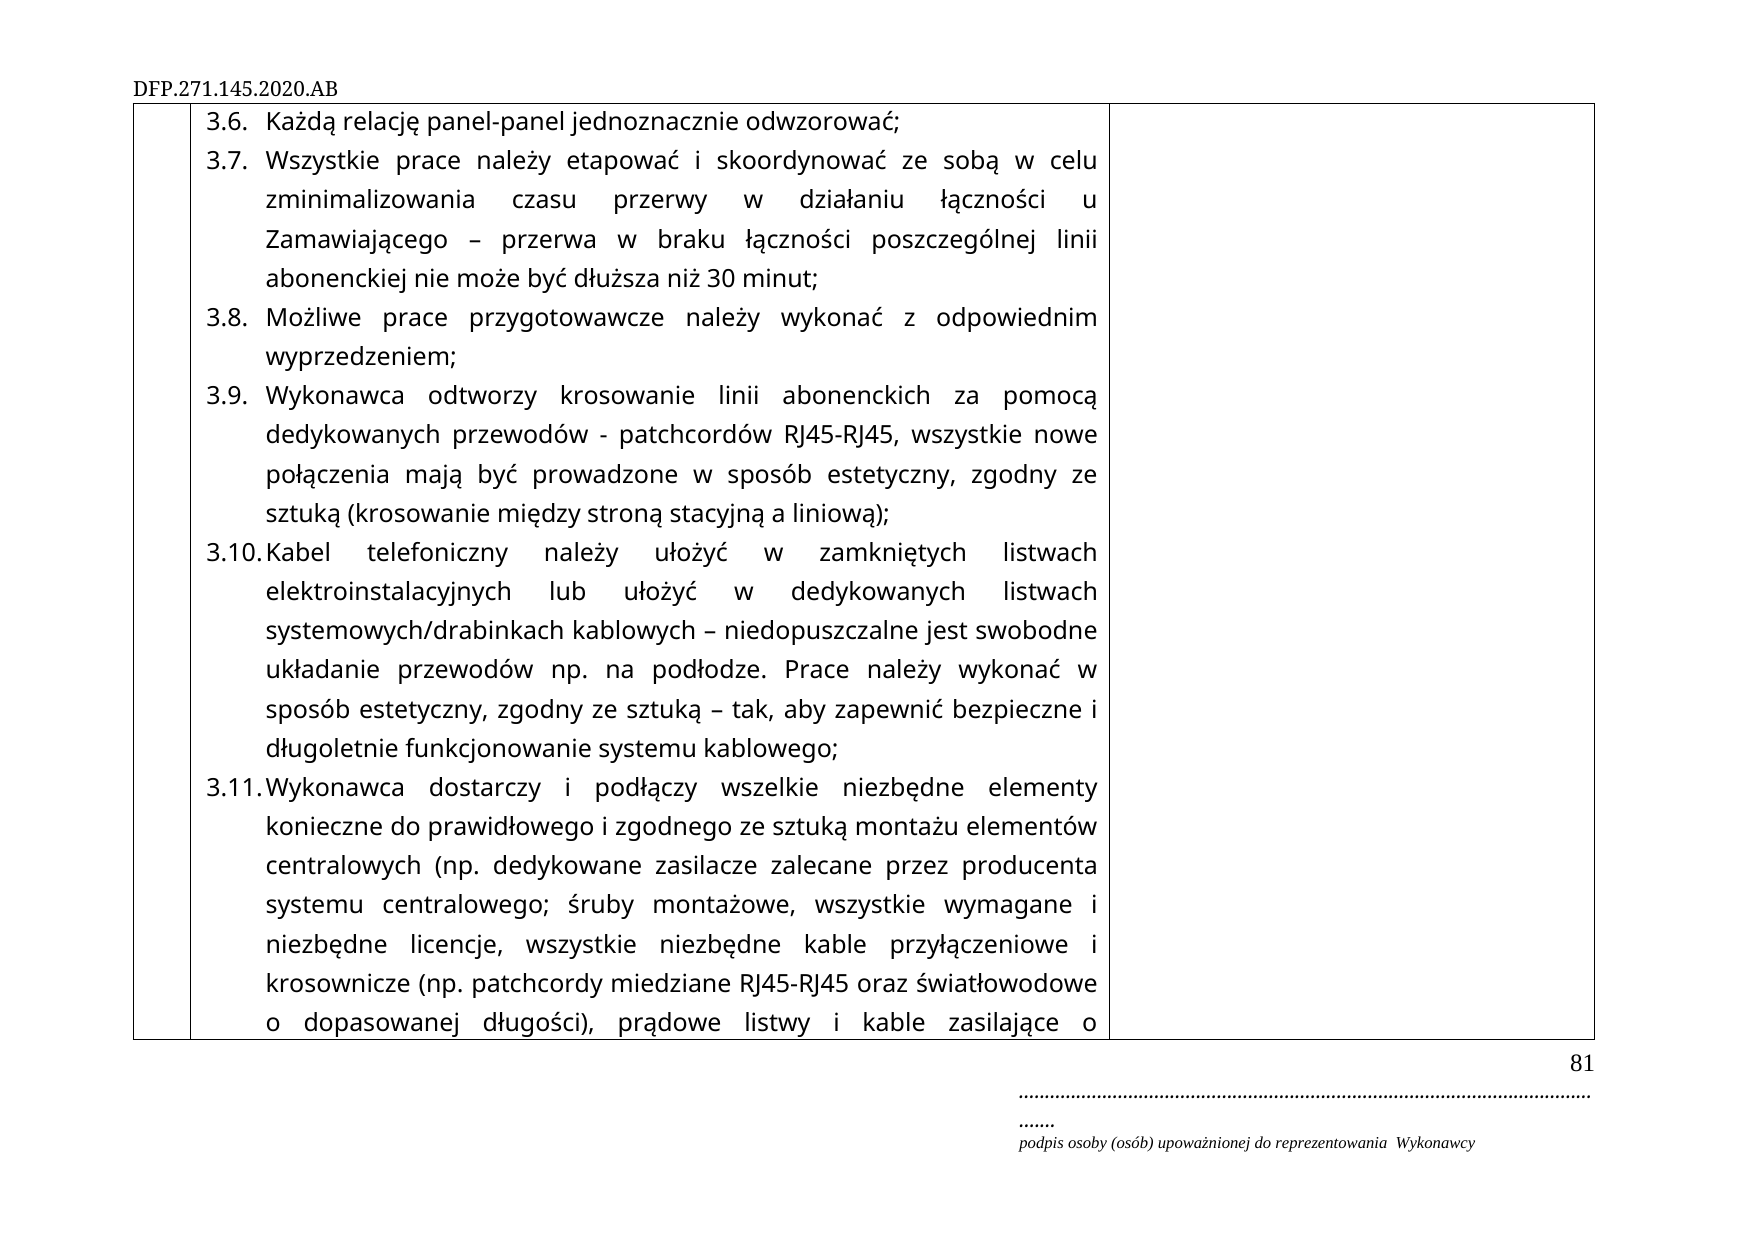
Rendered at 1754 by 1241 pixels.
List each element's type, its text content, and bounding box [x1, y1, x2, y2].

table_cell 3 [134, 104, 190, 1039]
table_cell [191, 104, 1109, 1039]
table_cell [1110, 104, 1594, 1039]
